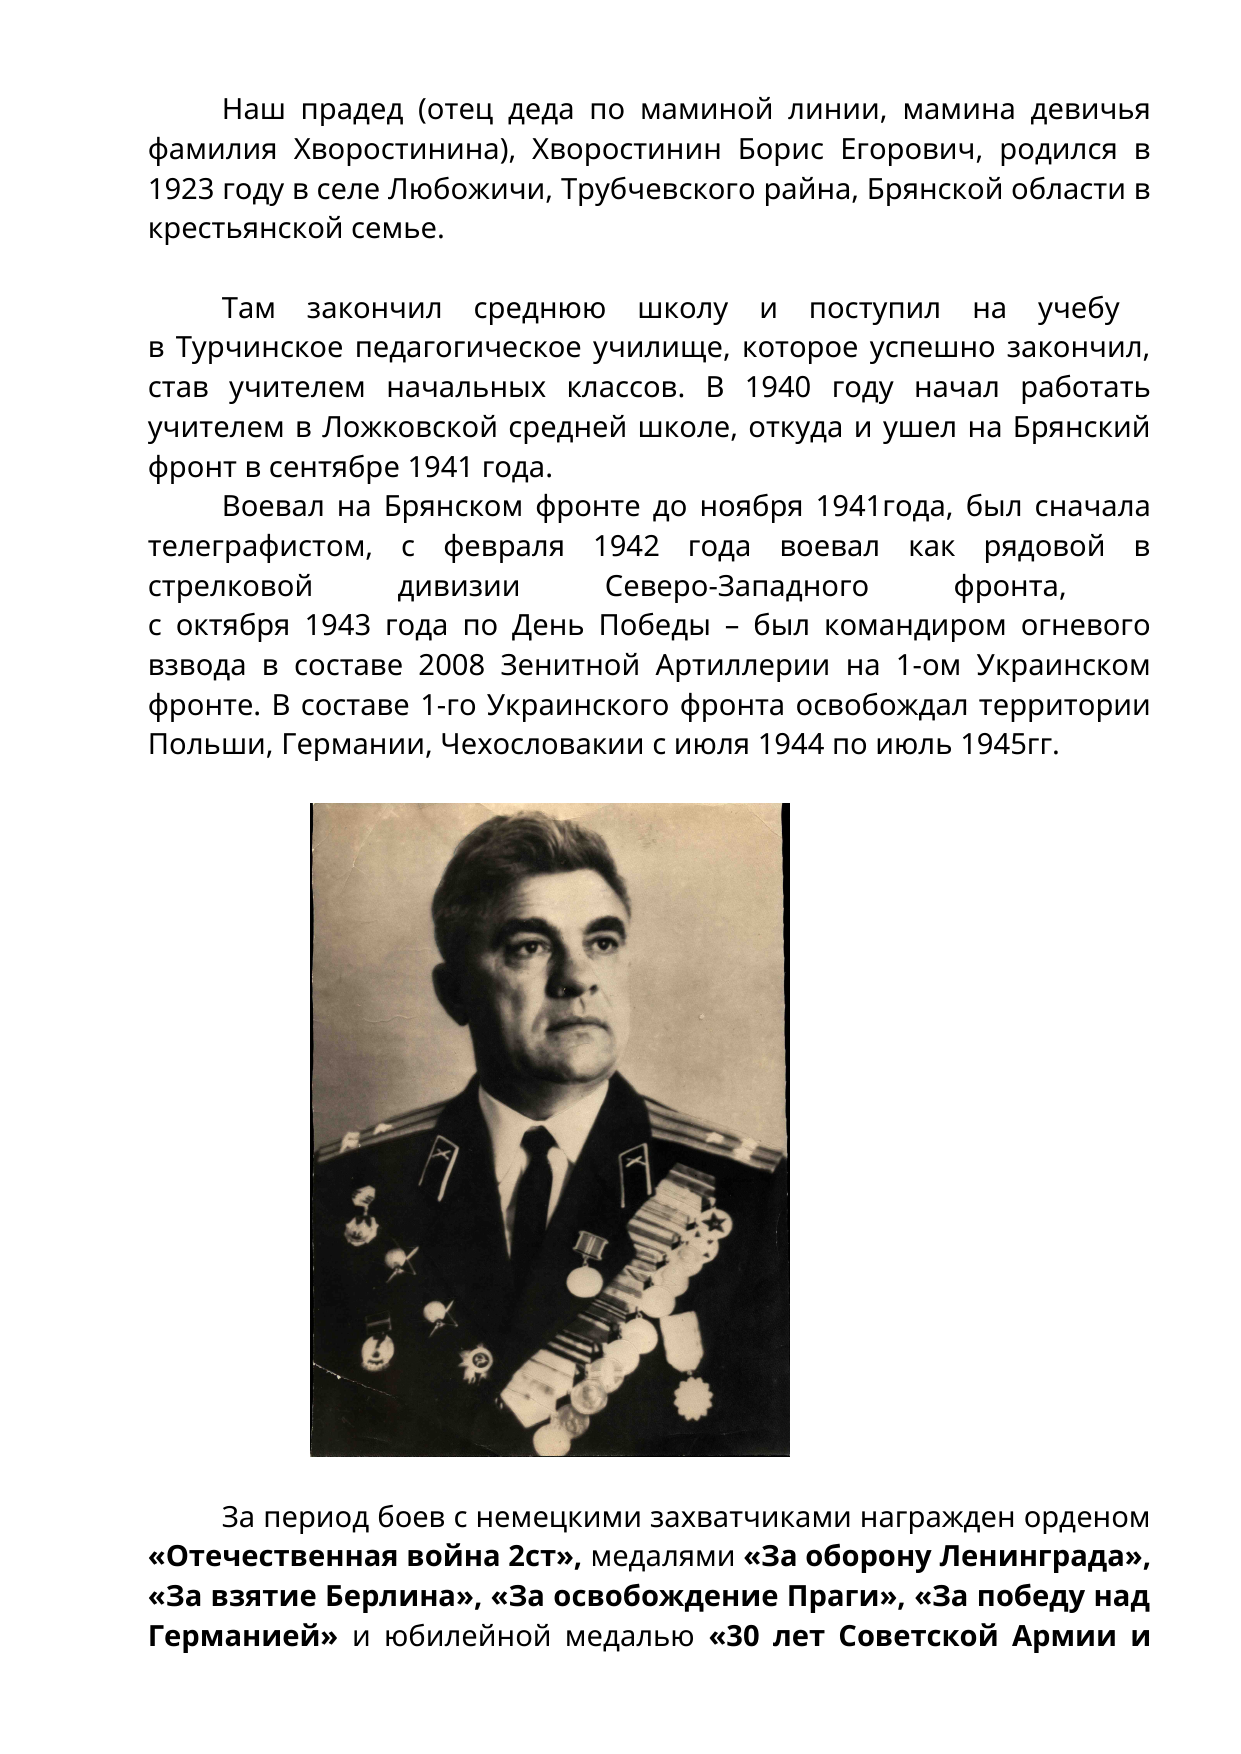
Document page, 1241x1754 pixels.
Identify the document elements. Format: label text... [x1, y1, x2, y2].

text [148, 1496, 1152, 1654]
text Наш прадед (отец деда по маминой линии, мамина девичья фамилия Хворостинина), Хворостинин Борис Егорович, родился в 1923 году в селе Любожичи, Трубчевского райна, Брянской области в крестьянской семье. [148, 89, 1152, 247]
text Там закончил среднюю школу и поступил на учебу в Турчинское педагогическое училище, которое успешно закончил, став учителем начальных классов. В 1940 году начал работать учителем в Ложковской средней школе, откуда и ушел на Брянский фронт в сентябре 1941 года. [148, 287, 1152, 486]
picture [310, 803, 790, 1457]
text Воевал на Брянском фронте до ноября 1941года, был сначала телеграфистом, с февраля 1942 года воевал как рядовой в стрелковой дивизии Северо-Западного фронта, с октября 1943 года по День Победы – был командиром огневого взвода в составе 2008 Зенитной Артиллерии на 1-ом Украинском фронте. В составе 1-го Украинского фронта освобождал территории Польши, Германии, Чехословакии с июля 1944 по июль 1945гг. [148, 486, 1152, 763]
